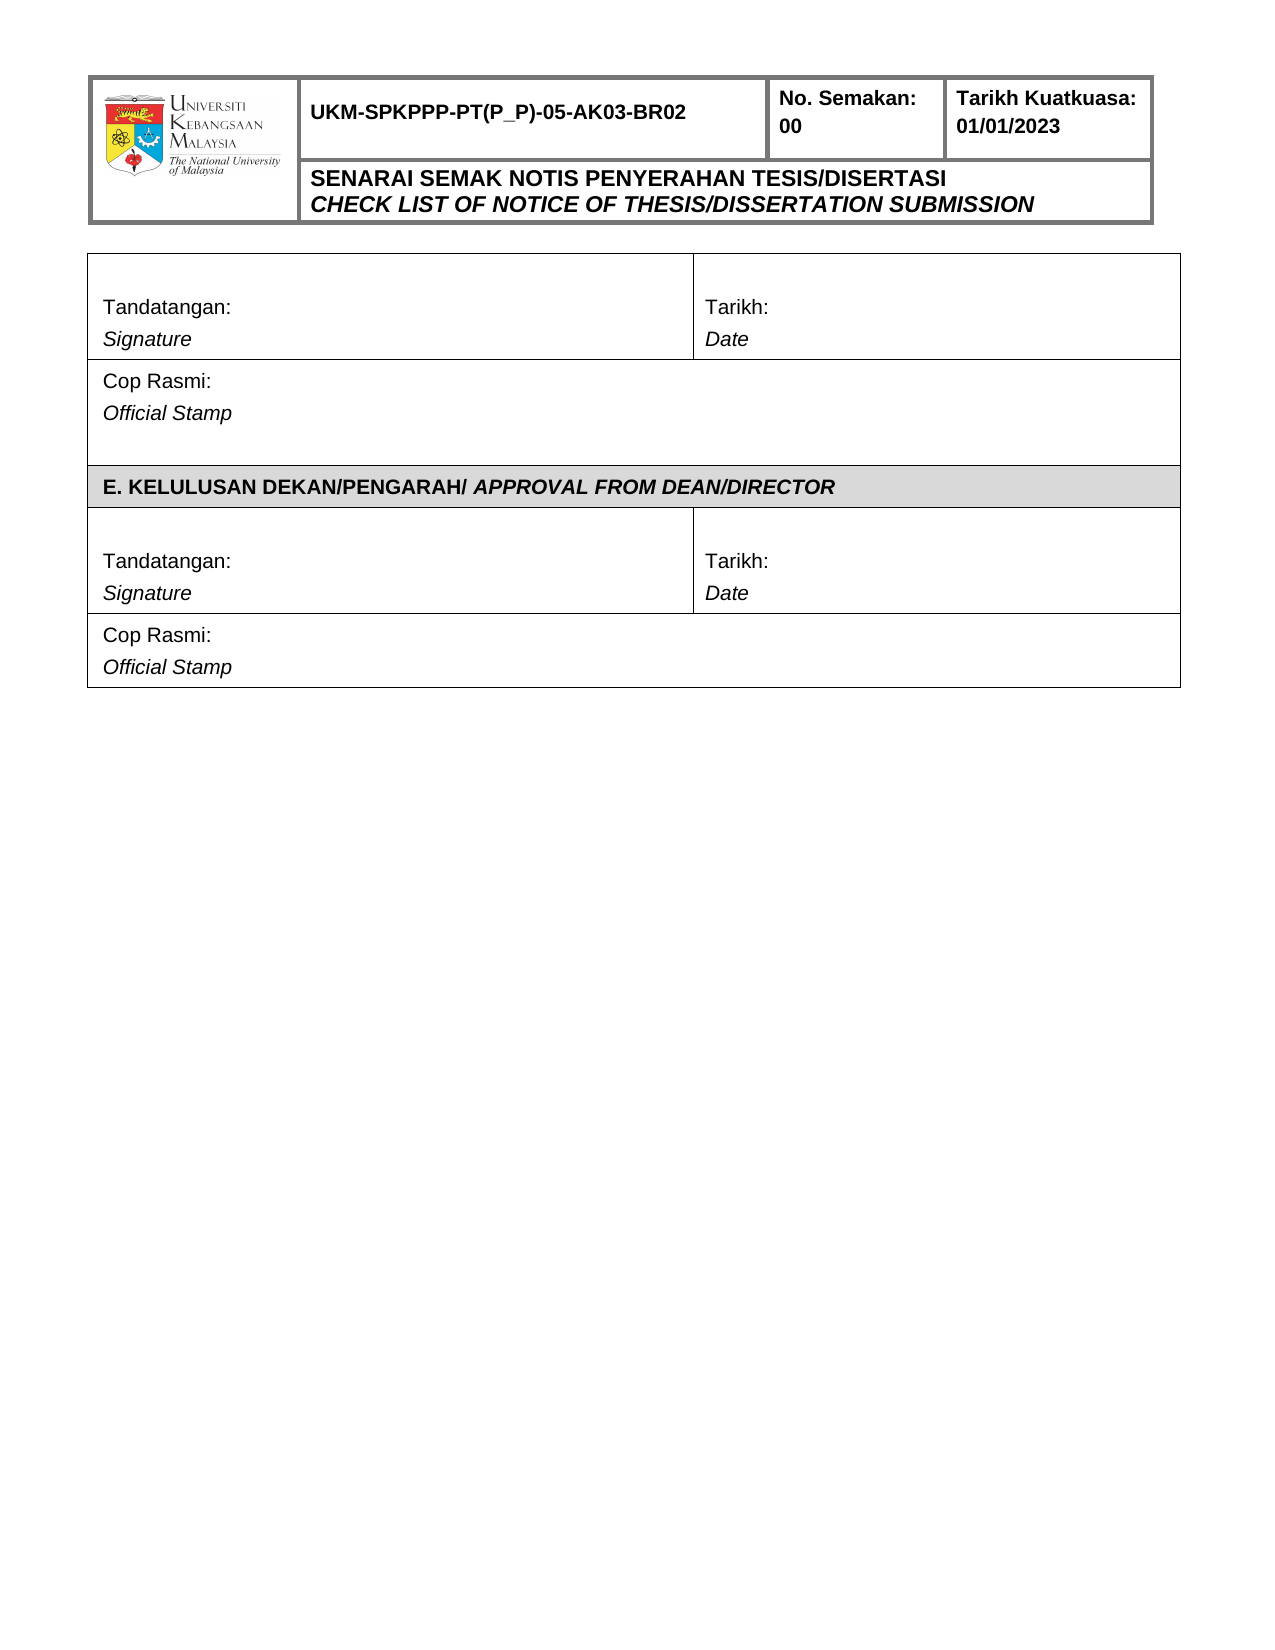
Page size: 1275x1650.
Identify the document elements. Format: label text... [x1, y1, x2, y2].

table_cell Cop Rasmi: Official Stamp [88, 360, 1180, 465]
table_cell Tarikh: Date [694, 508, 1180, 613]
table_cell E. KELULUSAN DEKAN/PENGARAH/ APPROVAL FROM DEAN/DIRECTOR [88, 466, 1180, 507]
table_cell Tarikh: Date [694, 254, 1180, 359]
table_cell Tandatangan: Signature [88, 254, 693, 359]
table_cell Cop Rasmi: Official Stamp [88, 614, 1180, 687]
picture [104, 95, 281, 177]
table_cell Tandatangan: Signature [88, 508, 693, 613]
